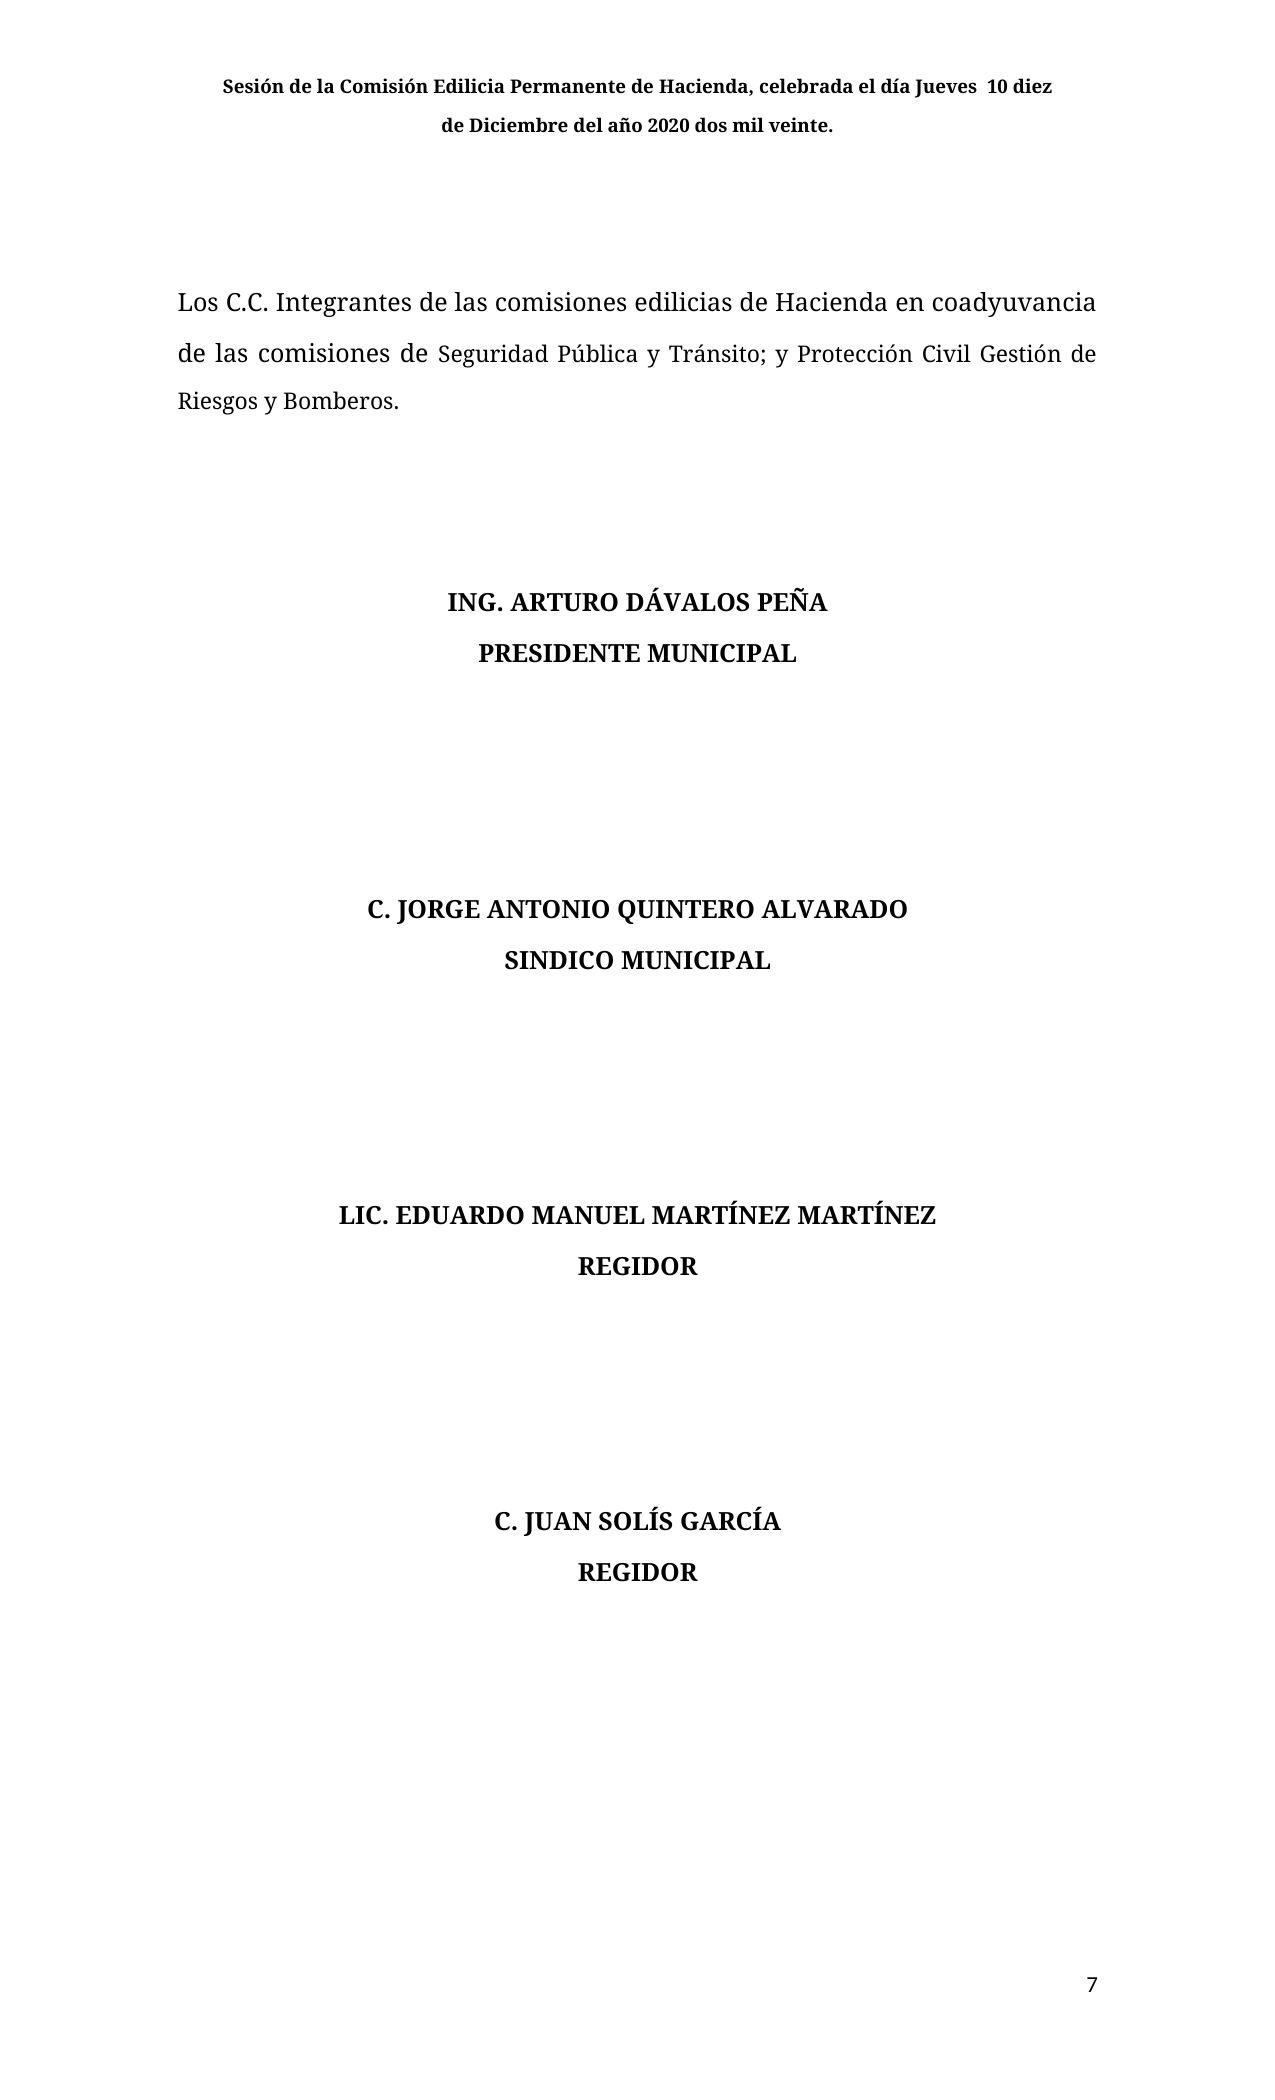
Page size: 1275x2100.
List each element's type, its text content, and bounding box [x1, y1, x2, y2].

text PRESIDENTE MUNICIPAL [177, 636, 1098, 670]
text ING. ARTURO DÁVALOS PEÑA [177, 585, 1098, 619]
text LIC. EDUARDO MANUEL MARTÍNEZ MARTÍNEZ [177, 1197, 1098, 1232]
text REGIDOR [177, 1248, 1098, 1283]
text C. JUAN SOLÍS GARCÍA [177, 1504, 1098, 1538]
text Los C.C. Integrantes de las comisiones edilicias de Hacienda en coadyuvancia de las comisiones de Seguridad Pública y Tránsito; y Protección Civil Gestión de Riesgos y Bomberos. [177, 284, 1098, 416]
text C. JORGE ANTONIO QUINTERO ALVARADO [177, 891, 1098, 925]
text REGIDOR [177, 1555, 1098, 1589]
text SINDICO MUNICIPAL [177, 942, 1098, 976]
